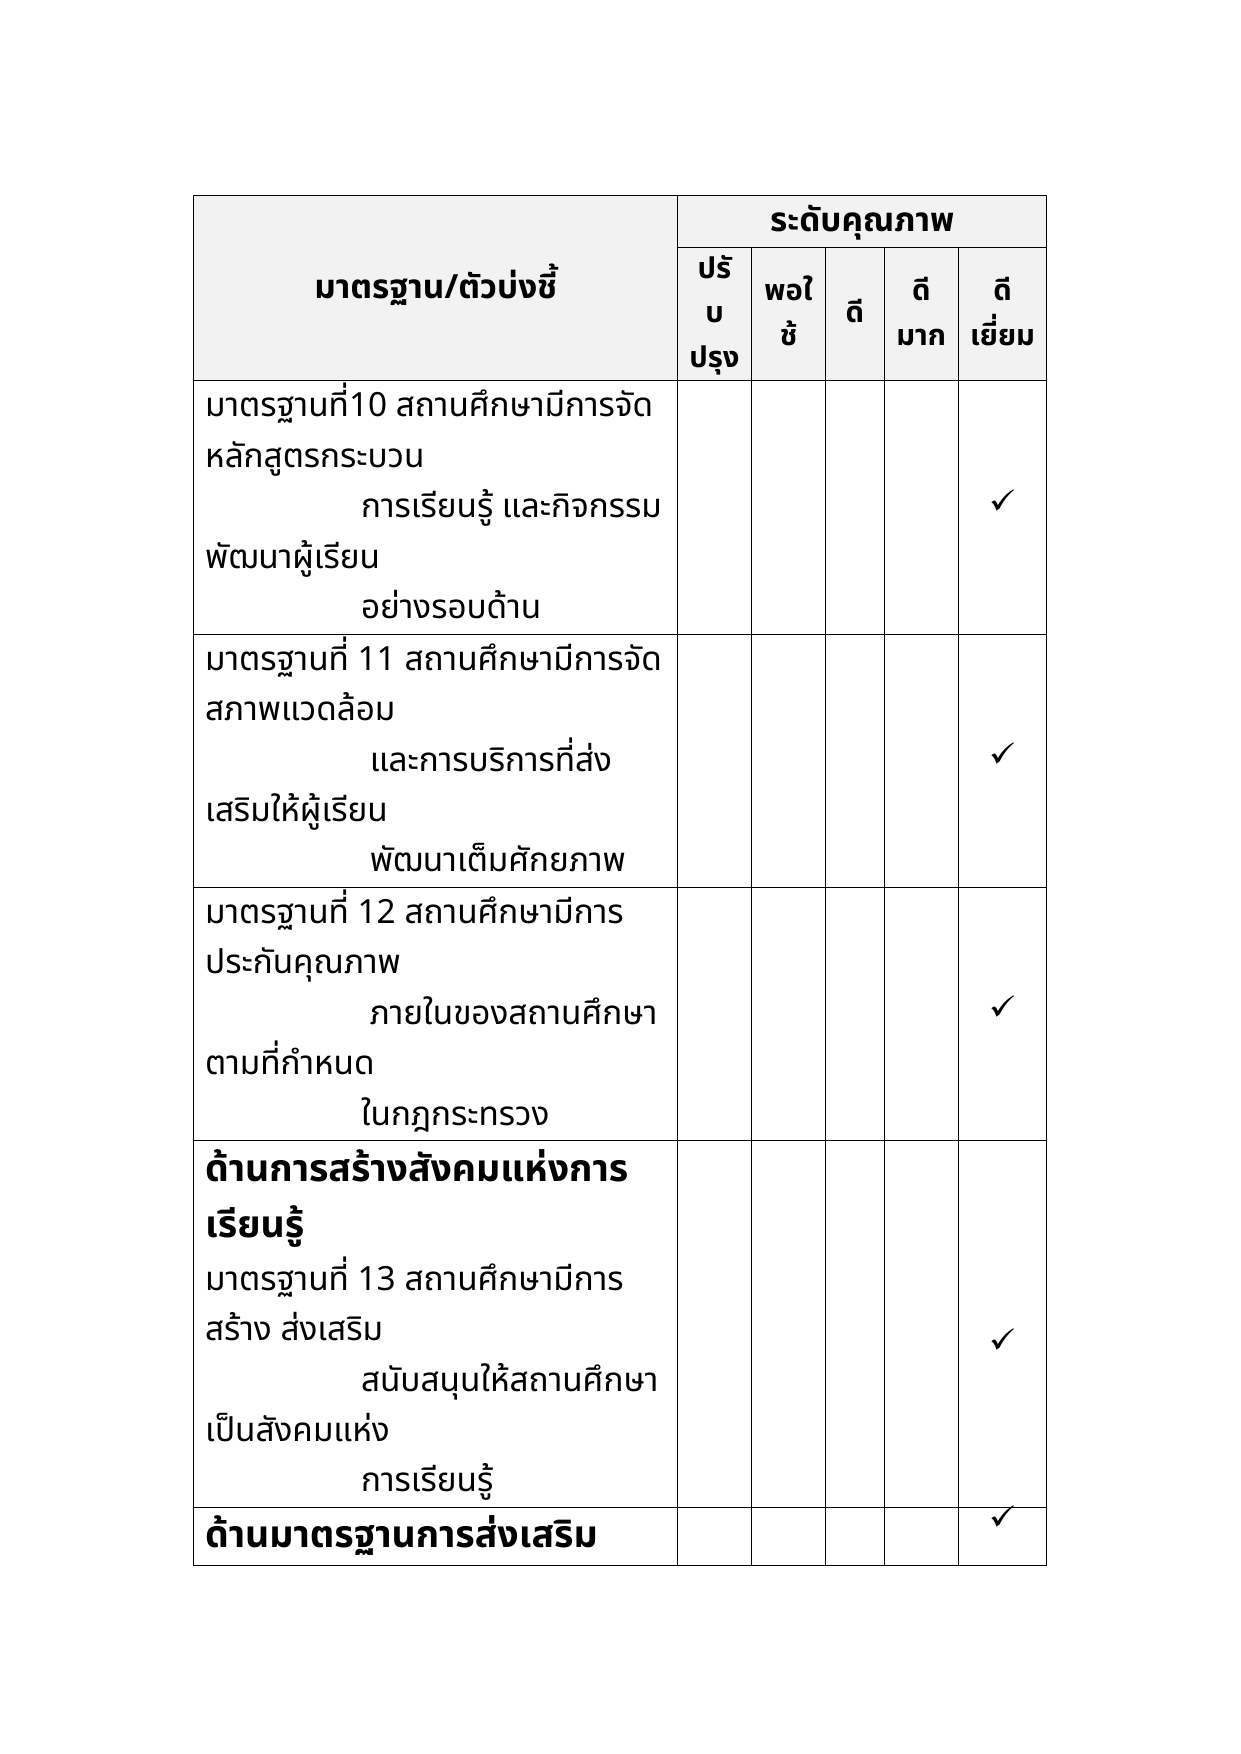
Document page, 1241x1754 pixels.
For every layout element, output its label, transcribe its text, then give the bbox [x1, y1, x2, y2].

table_cell [959, 635, 1046, 887]
table_cell [826, 1141, 884, 1507]
table_cell [959, 381, 1046, 633]
table_cell [885, 381, 958, 633]
table_cell [885, 1508, 958, 1564]
table_cell ดีมาก [885, 248, 958, 380]
table_cell [959, 1508, 1046, 1564]
table_header ระดับคุณภาพ [678, 196, 1046, 247]
table_cell [959, 888, 1046, 1140]
table_cell [752, 1508, 825, 1564]
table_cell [194, 1508, 677, 1564]
table_cell [885, 635, 958, 887]
table_cell [826, 1508, 884, 1564]
table_cell [678, 1508, 751, 1564]
table_cell [885, 888, 958, 1140]
table_cell มาตรฐานที่ 12 สถานศึกษามีการประกันคุณภาพ ภายในของสถานศึกษาตามที่กำหนด ในกฎกระทรวง [194, 888, 677, 1140]
table_cell ด้านการสร้างสังคมแห่งการเรียนรู้ มาตรฐานที่ 13 สถานศึกษามีการสร้าง ส่งเสริม สนับสนุนให้สถานศึกษาเป็นสังคมแห่ง การเรียนรู้ [194, 1141, 677, 1507]
table_cell ปรับ ปรุง [678, 248, 751, 380]
table_cell [752, 888, 825, 1140]
table_cell มาตรฐานที่ 11 สถานศึกษามีการจัดสภาพแวดล้อม และการบริการที่ส่งเสริมให้ผู้เรียน พัฒนาเต็มศักยภาพ [194, 635, 677, 887]
table_cell [885, 1141, 958, 1507]
table_cell [752, 635, 825, 887]
table_cell [752, 1141, 825, 1507]
table_cell ดี [826, 248, 884, 380]
table_cell [826, 635, 884, 887]
table_cell พอใช้ [752, 248, 825, 380]
table_cell [752, 381, 825, 633]
table_cell [678, 888, 751, 1140]
table_cell [678, 635, 751, 887]
table_cell [826, 381, 884, 633]
table_cell [826, 888, 884, 1140]
table_cell [959, 1141, 1046, 1507]
table_header มาตรฐาน/ตัวบ่งชี้ [194, 196, 677, 380]
table_cell [678, 381, 751, 633]
table_cell [678, 1141, 751, 1507]
table_cell มาตรฐานที่10 สถานศึกษามีการจัดหลักสูตรกระบวน การเรียนรู้ และกิจกรรมพัฒนาผู้เรียน อย่างรอบด้าน [194, 381, 677, 633]
table_cell ดีเยี่ยม [959, 248, 1046, 380]
